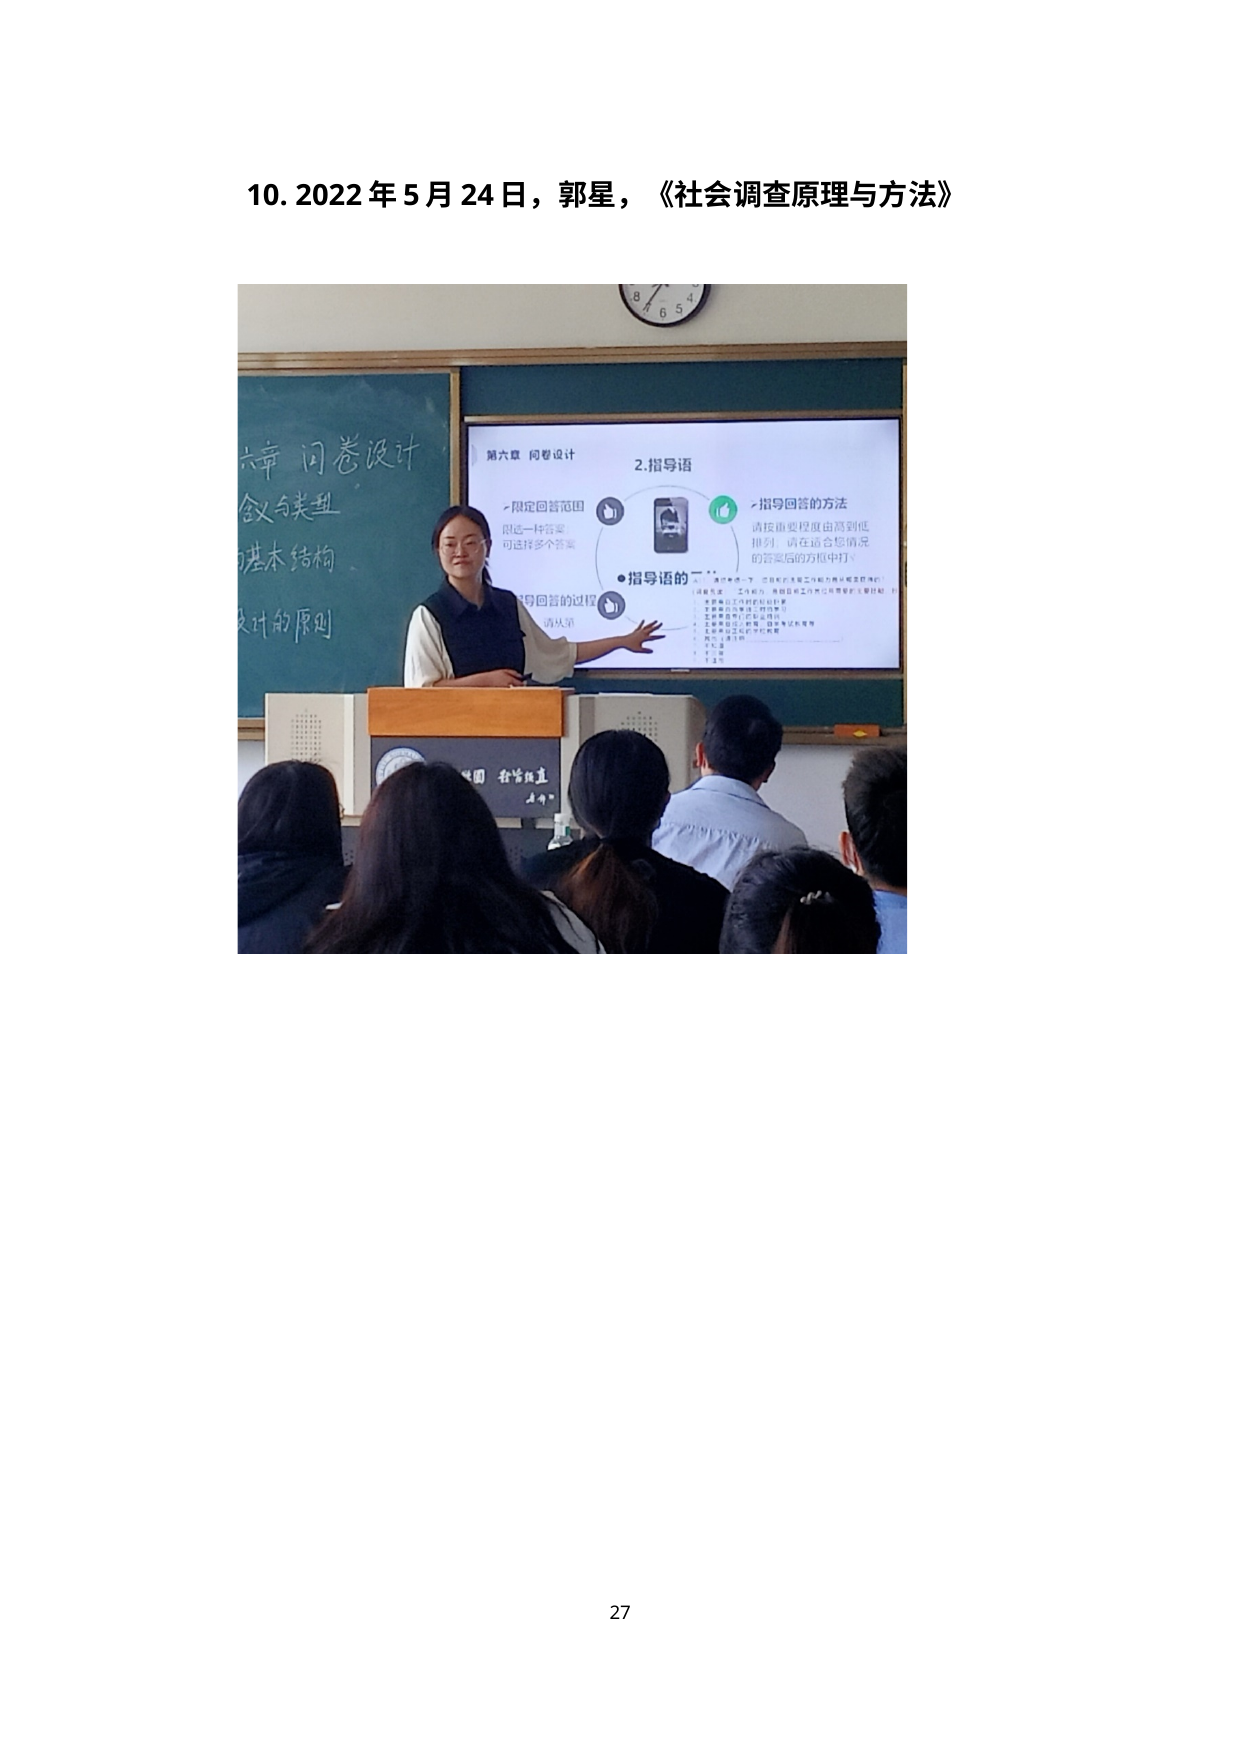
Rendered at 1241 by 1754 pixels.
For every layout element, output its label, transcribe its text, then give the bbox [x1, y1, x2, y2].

subtitle 10. 2022年5月24日，郭星，《社会调查原理与方法》 [187, 160, 1053, 225]
picture [237, 284, 908, 954]
